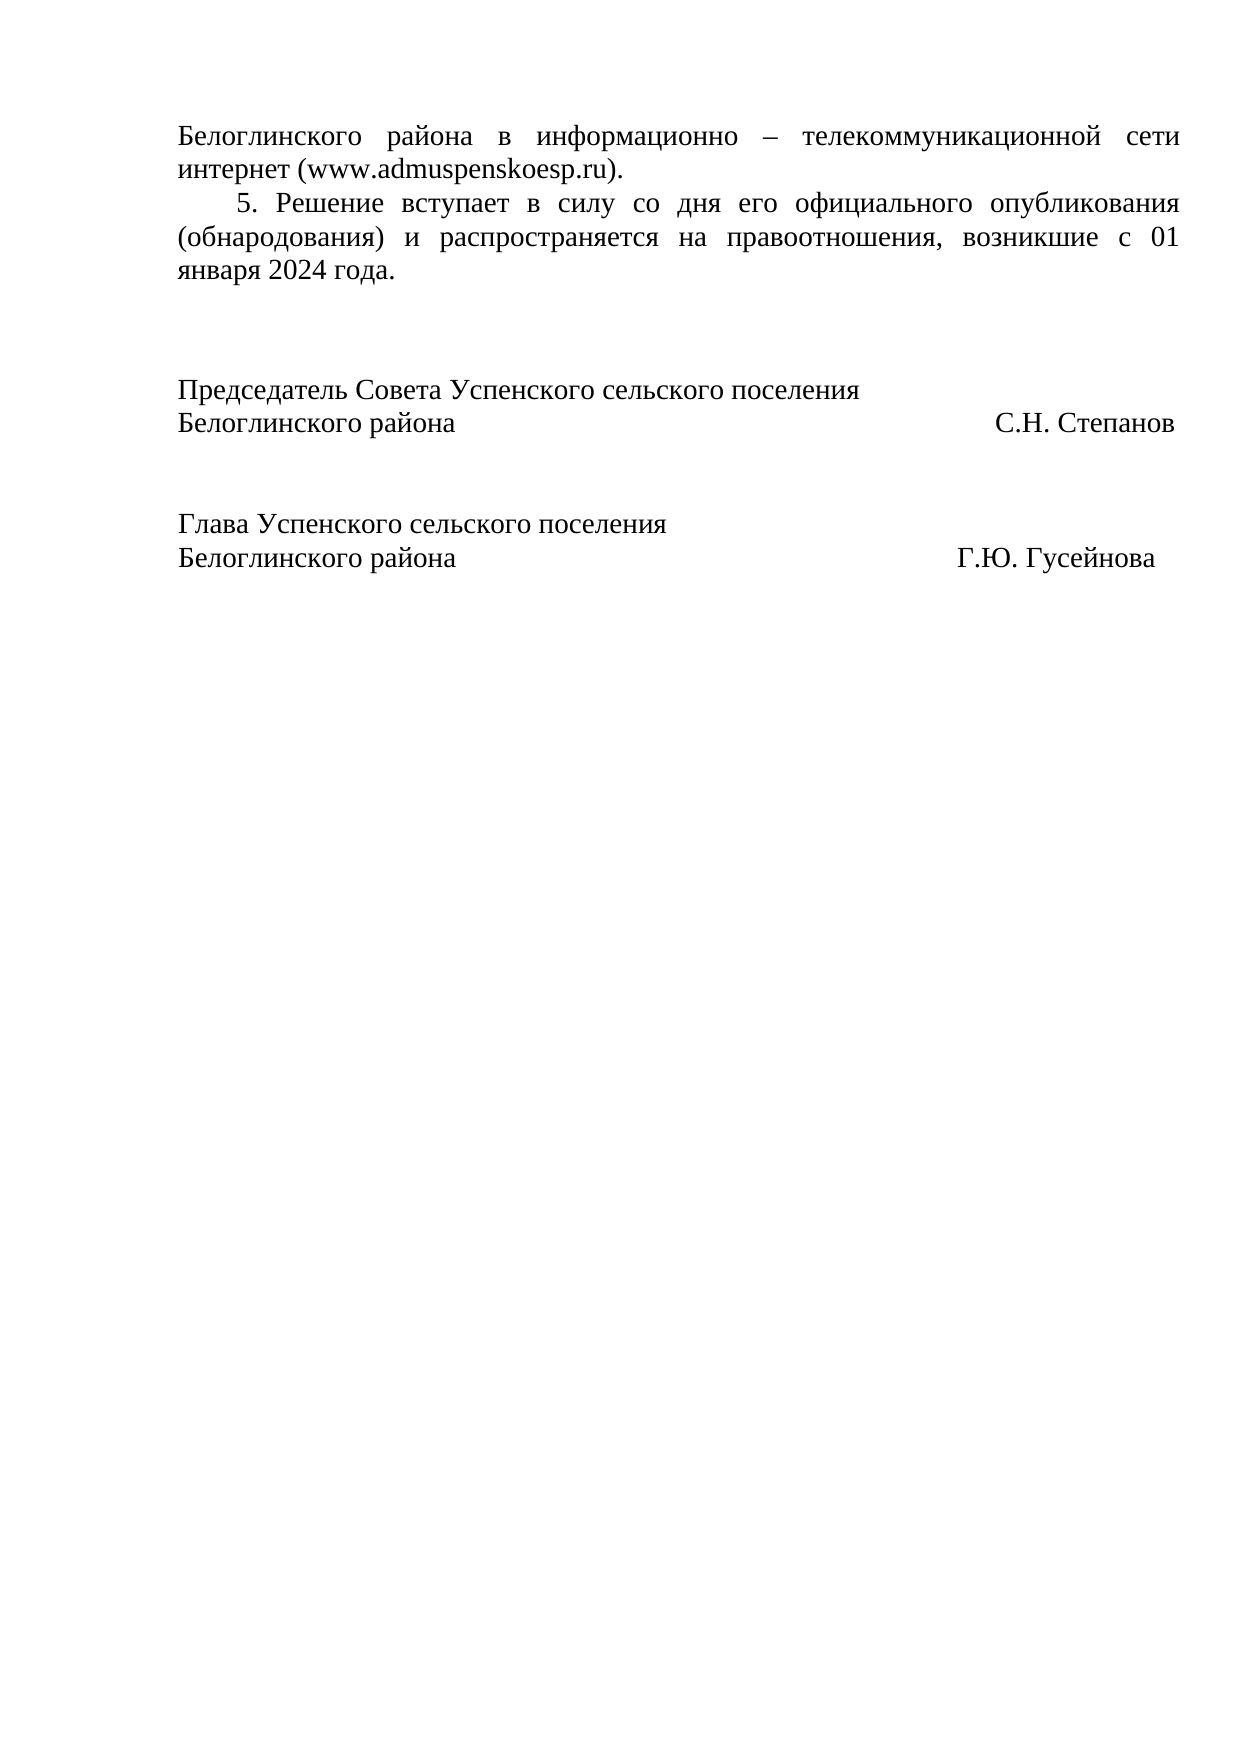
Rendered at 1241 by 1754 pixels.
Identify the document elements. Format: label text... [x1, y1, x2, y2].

text Белоглинского района С.Н. Степанов [177, 406, 1181, 439]
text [177, 118, 1181, 185]
text Глава Успенского сельского поселения [177, 506, 1181, 540]
text Председатель Совета Успенского сельского поселения [177, 372, 1181, 406]
text 5. Решение вступает в силу со дня его официального опубликования (обнародования) и распространяется на правоотношения, возникшие с 01 января 2024 года. [177, 185, 1181, 286]
text Белоглинского района Г.Ю. Гусейнова [177, 540, 1181, 573]
